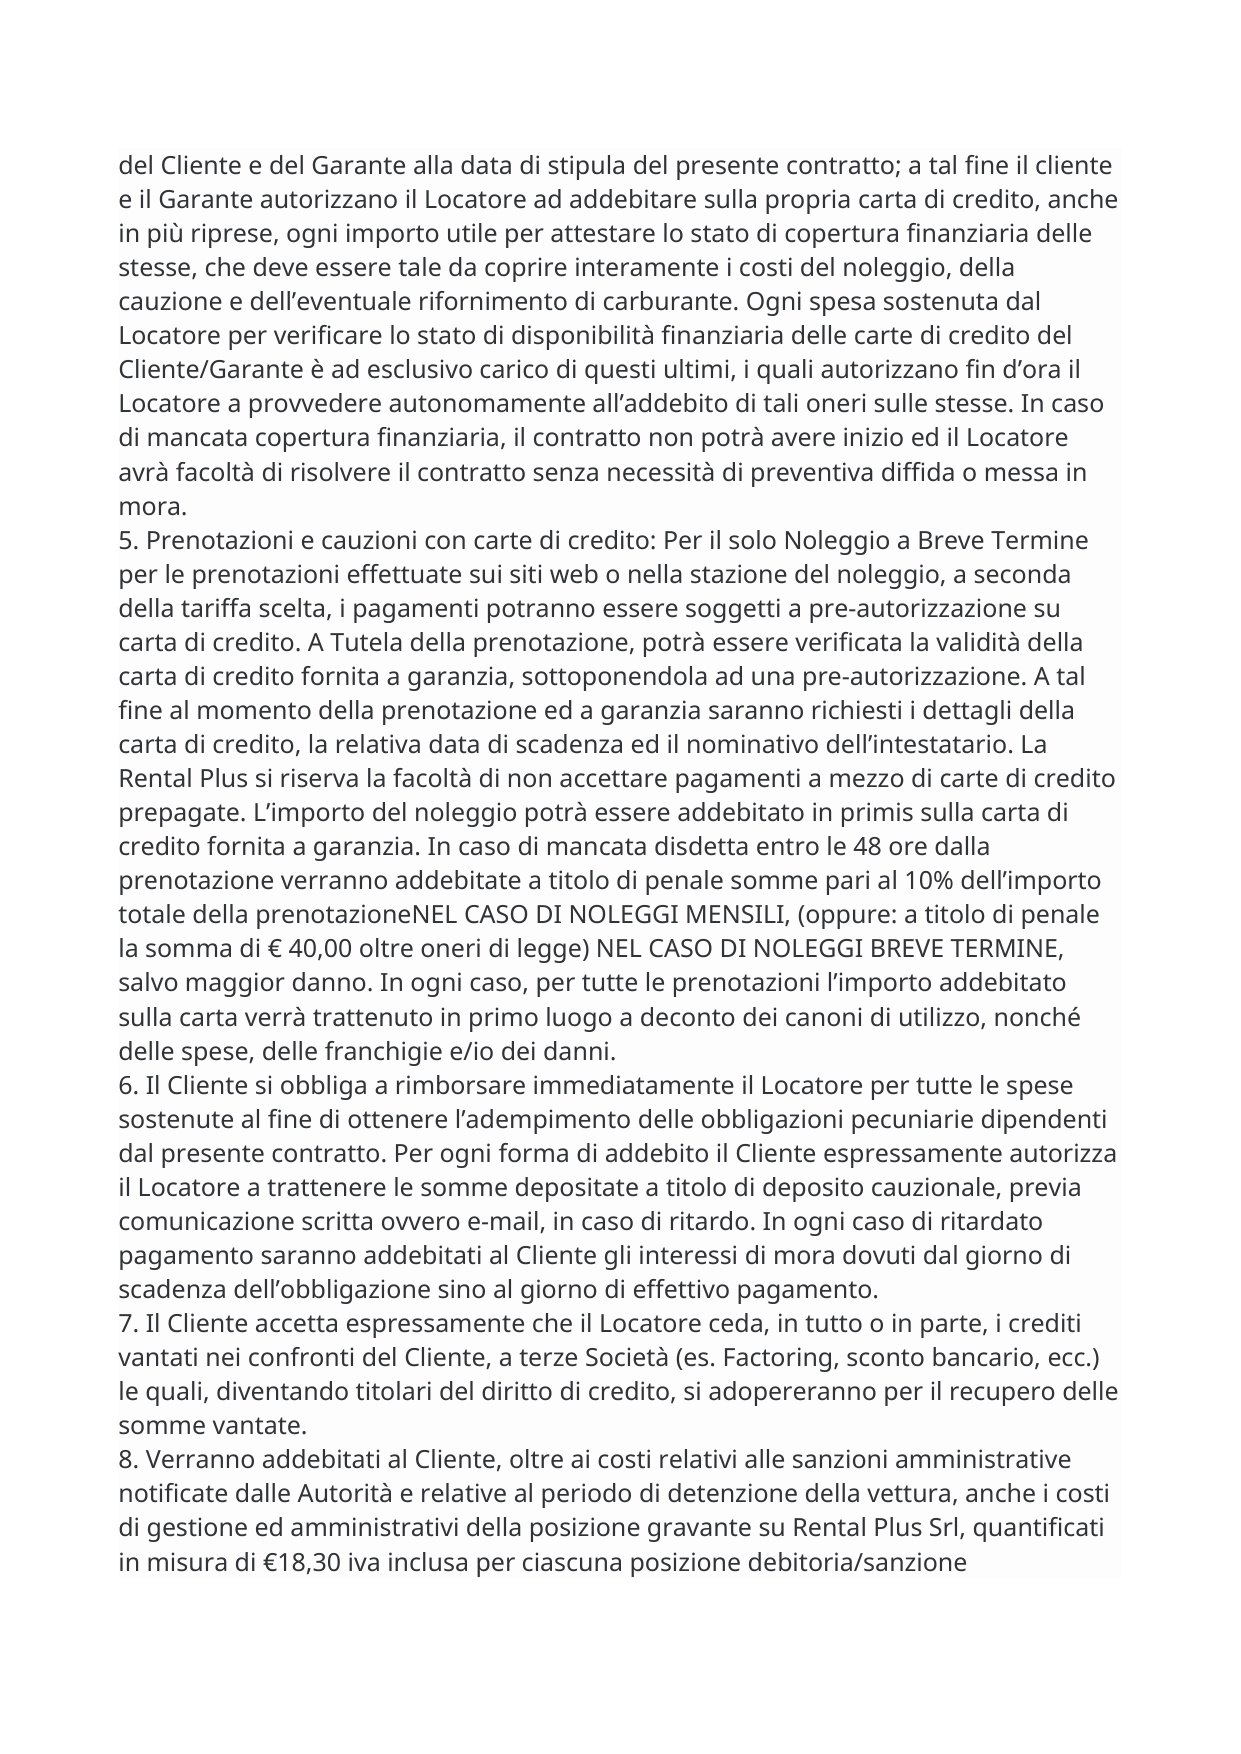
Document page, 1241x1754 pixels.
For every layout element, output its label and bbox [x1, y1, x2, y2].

text [118, 148, 1122, 1578]
